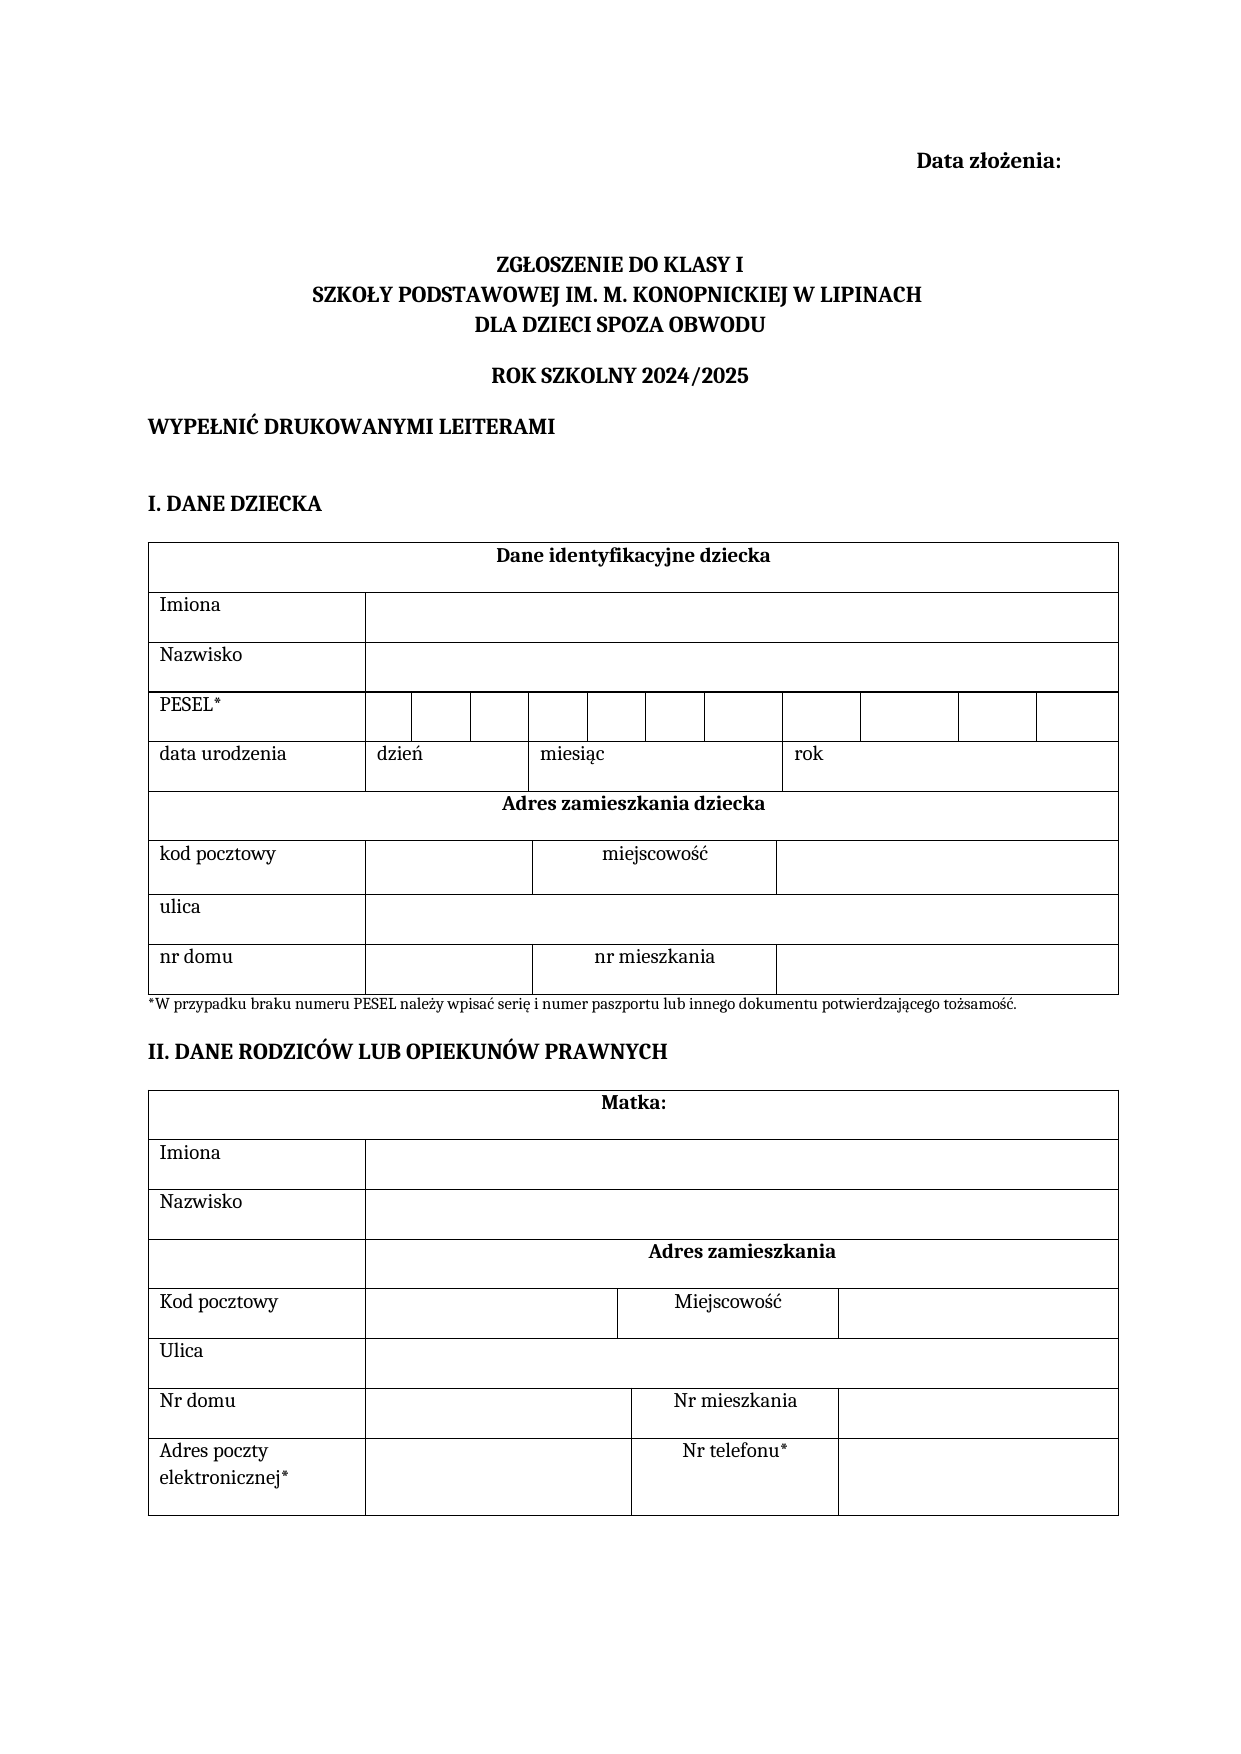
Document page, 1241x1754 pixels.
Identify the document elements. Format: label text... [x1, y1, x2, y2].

table_cell [861, 693, 958, 741]
text *W przypadku braku numeru PESEL należy wpisać serię i numer paszportu lub innego dokumentu potwierdzającego tożsamość. [148, 995, 1093, 1014]
table_cell [1037, 693, 1118, 741]
table_cell [839, 1289, 1118, 1338]
table_cell [366, 1289, 617, 1338]
text I. DANE DZIECKA [148, 491, 1093, 518]
table_cell Ulica [149, 1339, 365, 1388]
table_cell [366, 1389, 631, 1437]
table_cell [471, 693, 528, 741]
table_cell Nr telefonu* [632, 1439, 838, 1514]
table_cell [777, 841, 1118, 894]
text SZKOŁY PODSTAWOWEJ IM. M. KONOPNICKIEJ W LIPINACH DLA DZIECI SPOZA OBWODU [148, 282, 1093, 338]
table_cell Imiona [149, 593, 365, 642]
table_cell [366, 693, 411, 741]
table_cell [366, 1140, 1118, 1189]
table_cell [366, 895, 1118, 944]
table_cell data urodzenia [149, 742, 365, 791]
table_cell kod pocztowy [149, 841, 365, 894]
table_cell nr domu [149, 945, 365, 993]
table_cell Nr domu [149, 1389, 365, 1437]
table_cell [149, 1240, 365, 1288]
table_cell Adres zamieszkania [366, 1240, 1118, 1288]
table_header Matka: [149, 1091, 1118, 1139]
table_cell [839, 1389, 1118, 1437]
text Data złożenia: [885, 148, 1093, 174]
text ZGŁOSZENIE DO KLASY I [148, 251, 1093, 278]
table_cell Imiona [149, 1140, 365, 1189]
text II. DANE RODZICÓW LUB OPIEKUNÓW PRAWNYCH [148, 1038, 1093, 1065]
table_cell [366, 1439, 631, 1514]
text WYPEŁNIĆ DRUKOWANYMI LEITERAMI [148, 414, 1093, 440]
table_cell [412, 693, 470, 741]
table_cell [839, 1439, 1118, 1514]
table_cell [588, 693, 645, 741]
table_cell rok [783, 742, 1118, 791]
table_cell [777, 945, 1118, 993]
table_cell [366, 643, 1118, 691]
table_cell [366, 841, 532, 894]
text ROK SZKOLNY 2024/2025 [148, 363, 1093, 389]
table_cell [959, 693, 1036, 741]
table_cell [783, 693, 860, 741]
table_cell Adres poczty elektronicznej* [149, 1439, 365, 1514]
table_cell [366, 1339, 1118, 1388]
table_cell miesiąc [529, 742, 782, 791]
table_cell [529, 693, 587, 741]
table_cell Nazwisko [149, 643, 365, 691]
table_cell [705, 693, 782, 741]
table_cell Adres zamieszkania dziecka [149, 792, 1118, 840]
table_cell [366, 945, 532, 993]
table_cell Kod pocztowy [149, 1289, 365, 1338]
table_cell Nr mieszkania [632, 1389, 838, 1437]
table_header Dane identyfikacyjne dziecka [149, 543, 1118, 592]
table_cell PESEL* [149, 693, 365, 741]
table_cell miejscowość [533, 841, 776, 894]
table_cell [366, 1190, 1118, 1239]
table_cell [366, 593, 1118, 642]
table_cell nr mieszkania [533, 945, 776, 993]
table_cell Nazwisko [149, 1190, 365, 1239]
table_cell ulica [149, 895, 365, 944]
table_cell dzień [366, 742, 528, 791]
table_cell Miejscowość [618, 1289, 838, 1338]
table_cell [646, 693, 704, 741]
